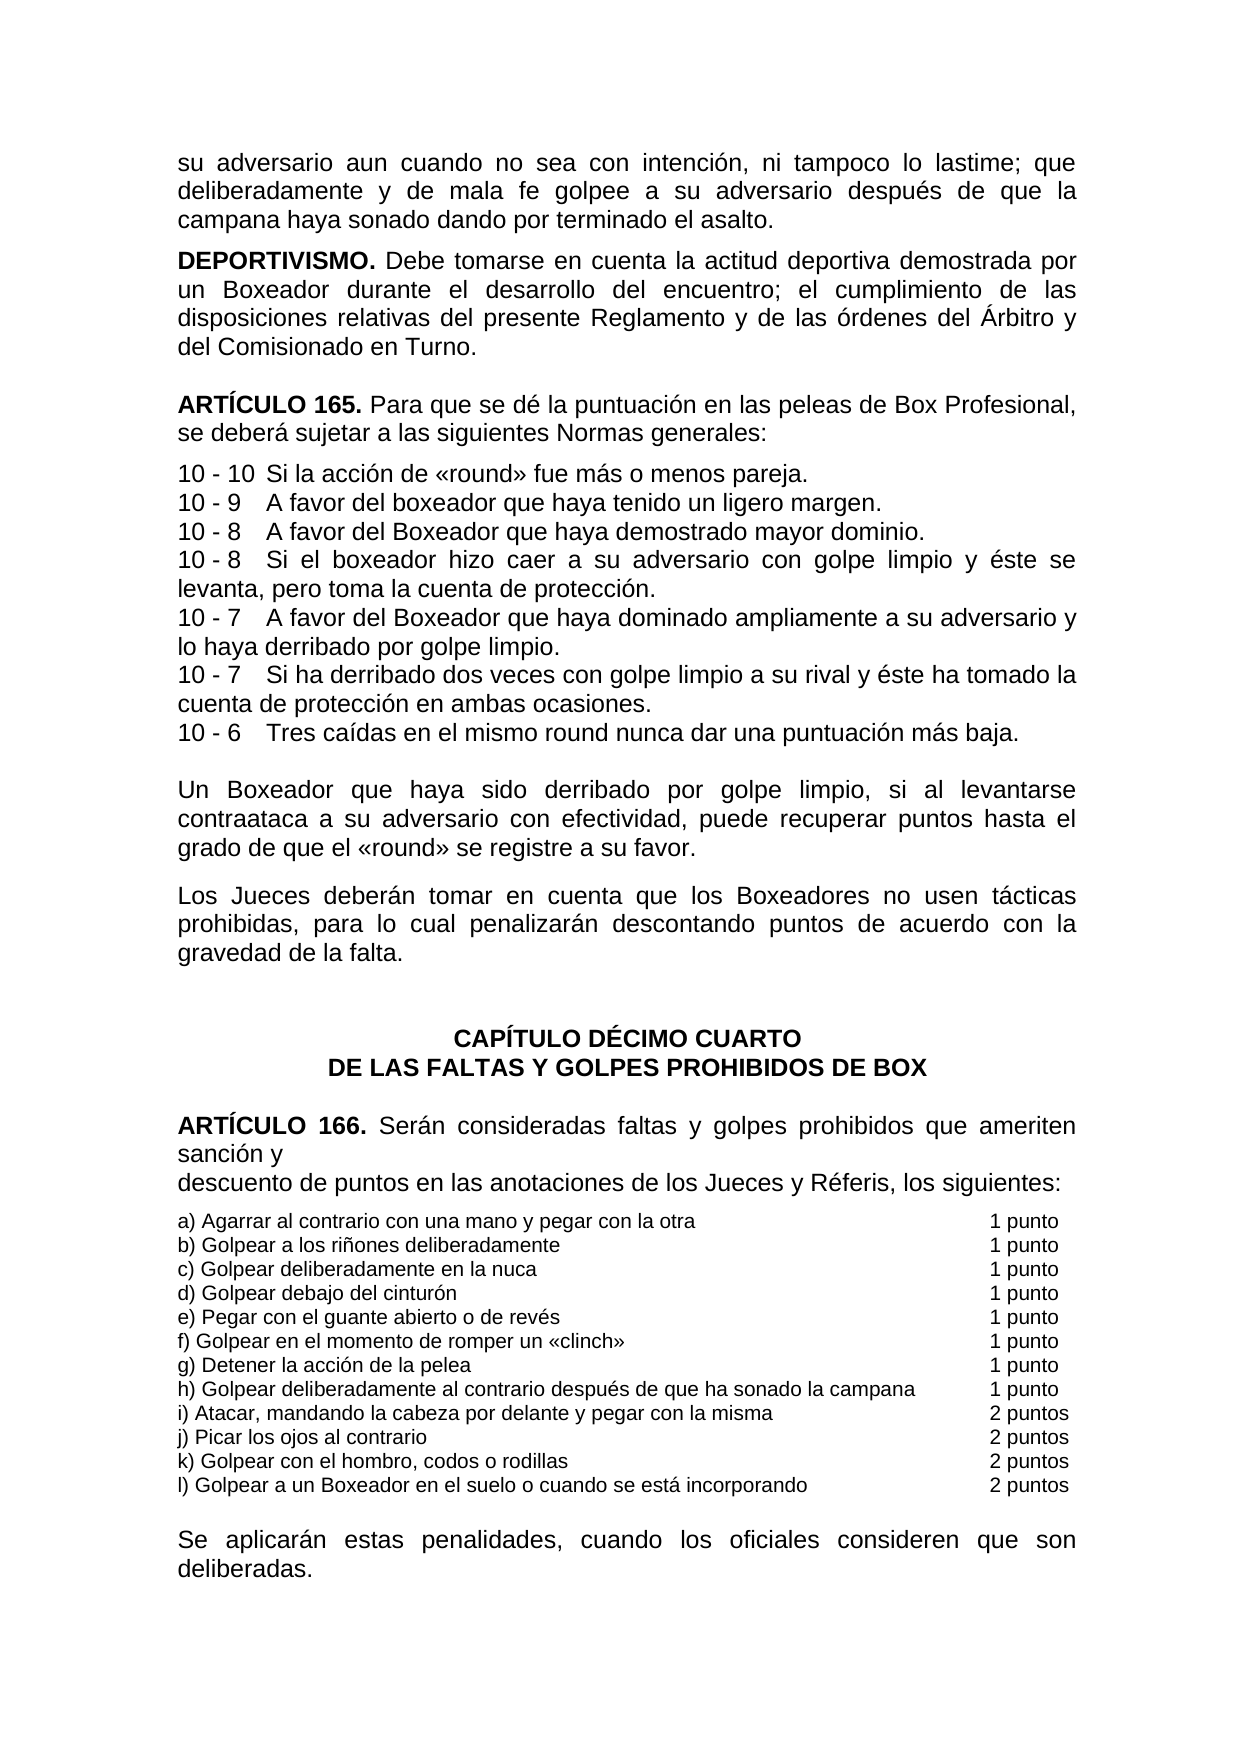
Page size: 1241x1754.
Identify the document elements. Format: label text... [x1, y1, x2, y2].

text ARTÍCULO 165. Para que se dé la puntuación en las peleas de Box Profesional, se deberá sujetar a las siguientes Normas generales: [177, 389, 1078, 447]
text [177, 148, 1078, 234]
text c) Golpear deliberadamente en la nuca 1 punto [177, 1257, 1078, 1281]
text a) Agarrar al contrario con una mano y pegar con la otra 1 punto [177, 1209, 1078, 1233]
text e) Pegar con el guante abierto o de revés 1 punto [177, 1305, 1078, 1329]
text f) Golpear en el momento de romper un «clinch» 1 punto [177, 1329, 1078, 1353]
text d) Golpear debajo del cinturón 1 punto [177, 1281, 1078, 1305]
text 10 - 7 Si ha derribado dos veces con golpe limpio a su rival y éste ha tomado la cuenta de protección en ambas ocasiones. [177, 660, 1078, 718]
text h) Golpear deliberadamente al contrario después de que ha sonado la campana 1 punto [177, 1377, 1078, 1401]
text j) Picar los ojos al contrario 2 puntos [177, 1424, 1078, 1448]
text DEPORTIVISMO. Debe tomarse en cuenta la actitud deportiva demostrada por un Boxeador durante el desarrollo del encuentro; el cumplimiento de las disposiciones relativas del presente Reglamento y de las órdenes del Árbitro y del Comisionado en Turno. [177, 246, 1078, 361]
text DE LAS FALTAS Y GOLPES PROHIBIDOS DE BOX [177, 1053, 1078, 1082]
text g) Detener la acción de la pelea 1 punto [177, 1353, 1078, 1377]
text 10 - 8 Si el boxeador hizo caer a su adversario con golpe limpio y éste se levanta, pero toma la cuenta de protección. [177, 545, 1078, 603]
text i) Atacar, mandando la cabeza por delante y pegar con la misma 2 puntos [177, 1401, 1078, 1424]
text 10 - 6 Tres caídas en el mismo round nunca dar una puntuación más baja. [177, 718, 1078, 747]
text b) Golpear a los riñones deliberadamente 1 punto [177, 1233, 1078, 1257]
text descuento de puntos en las anotaciones de los Jueces y Réferis, los siguientes: [177, 1168, 1078, 1197]
text Los Jueces deberán tomar en cuenta que los Boxeadores no usen tácticas prohibidas, para lo cual penalizarán descontando puntos de acuerdo con la gravedad de la falta. [177, 881, 1078, 967]
text Se aplicarán estas penalidades, cuando los oficiales consideren que son deliberadas. [177, 1525, 1078, 1583]
text 10 - 8 A favor del Boxeador que haya demostrado mayor dominio. [177, 517, 1078, 545]
text ARTÍCULO 166. Serán consideradas faltas y golpes prohibidos que ameriten sanción y [177, 1111, 1078, 1168]
text 10 - 10 Si la acción de «round» fue más o menos pareja. [177, 459, 1078, 488]
text k) Golpear con el hombro, codos o rodillas 2 puntos [177, 1448, 1078, 1472]
text l) Golpear a un Boxeador en el suelo o cuando se está incorporando 2 puntos [177, 1472, 1078, 1496]
text 10 - 9 A favor del boxeador que haya tenido un ligero margen. [177, 488, 1078, 517]
text Un Boxeador que haya sido derribado por golpe limpio, si al levantarse contraataca a su adversario con efectividad, puede recuperar puntos hasta el grado de que el «round» se registre a su favor. [177, 775, 1078, 862]
text CAPÍTULO DÉCIMO CUARTO [177, 1024, 1078, 1053]
text 10 - 7 A favor del Boxeador que haya dominado ampliamente a su adversario y lo haya derribado por golpe limpio. [177, 603, 1078, 660]
